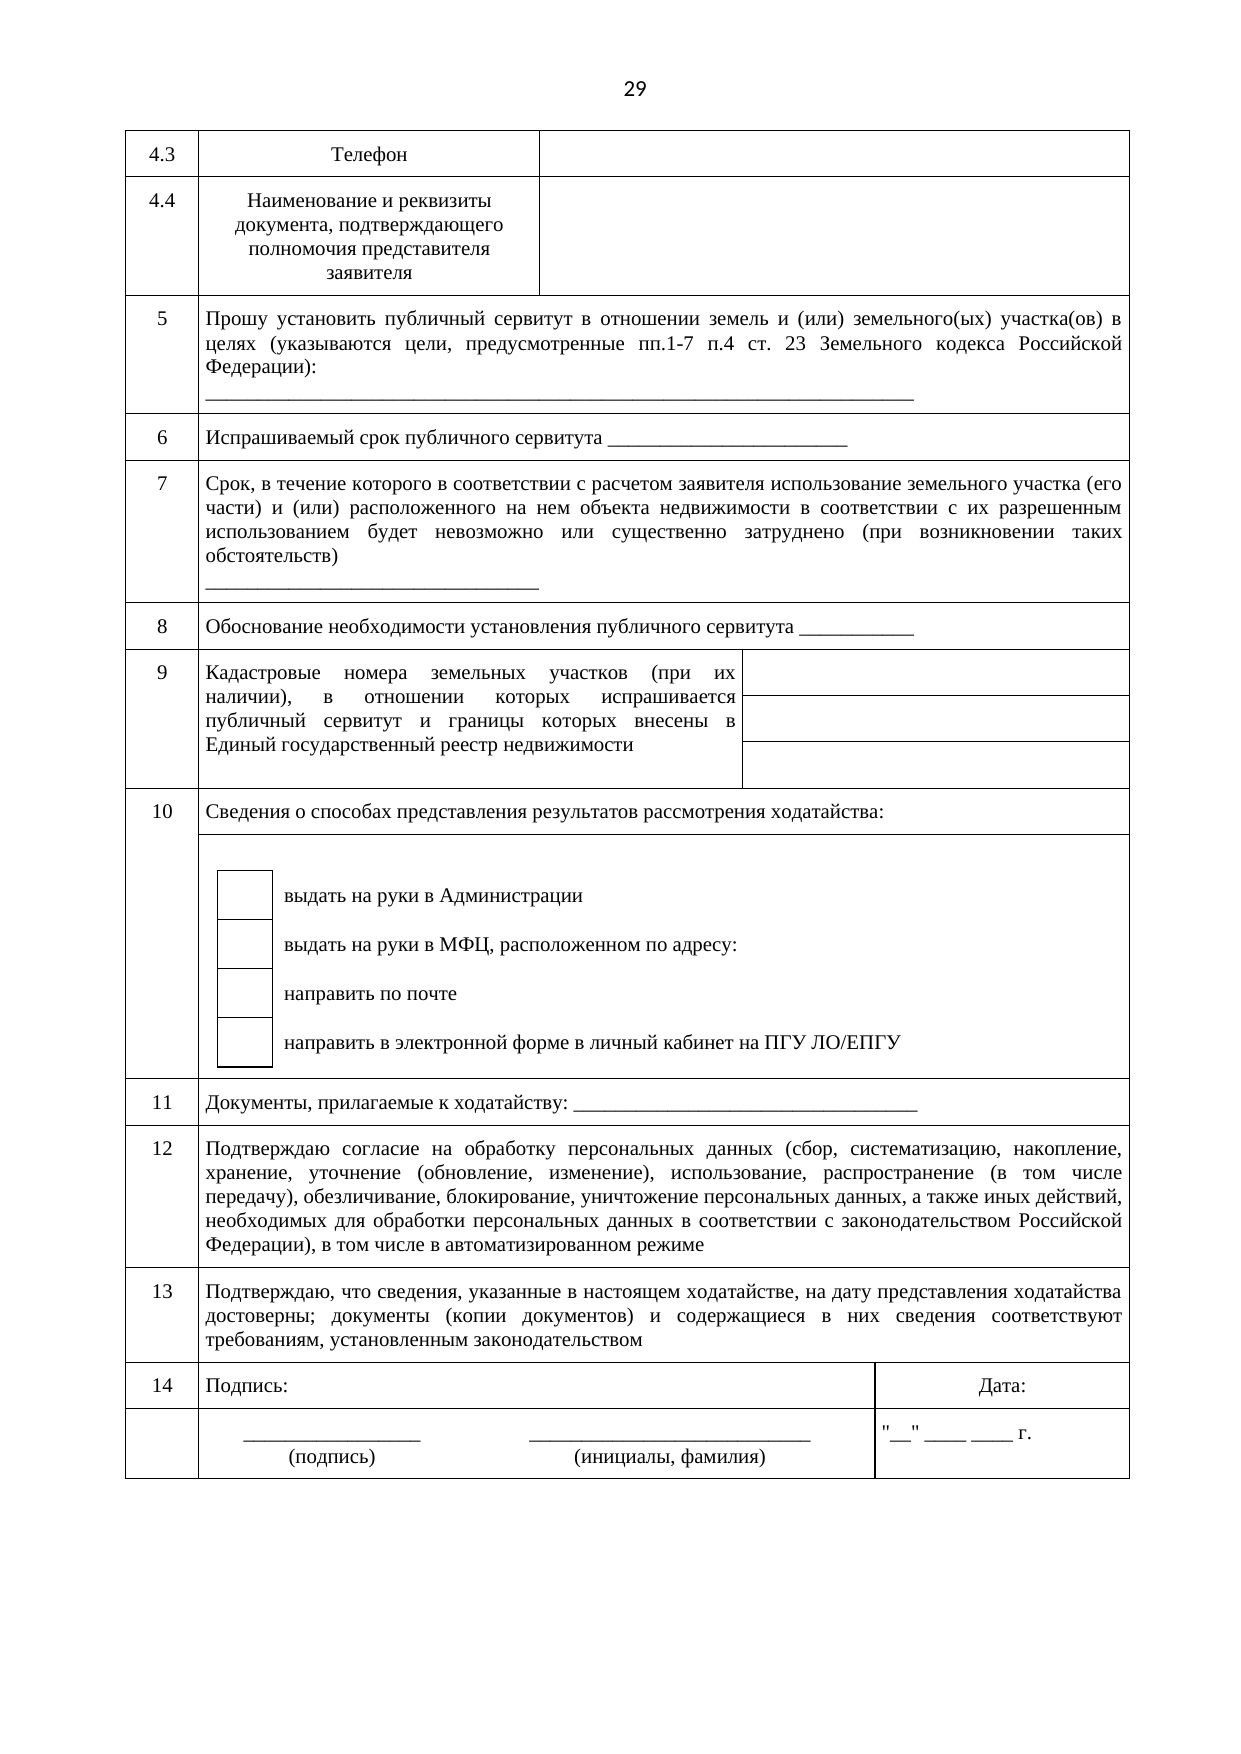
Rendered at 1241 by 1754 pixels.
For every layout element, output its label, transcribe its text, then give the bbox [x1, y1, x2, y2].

table_cell [540, 131, 1129, 176]
table_cell 4.4 [126, 177, 198, 295]
table_cell [199, 835, 1129, 1078]
table_cell Подпись: [199, 1363, 874, 1408]
table_cell 13 [126, 1268, 198, 1362]
table_cell 11 [126, 1079, 198, 1124]
table_cell Телефон [199, 131, 539, 176]
table_cell Обоснование необходимости установления публичного сервитута ___________ [199, 603, 1129, 648]
table_cell [540, 177, 1129, 295]
table_cell "__" ____ ____ г. [876, 1409, 1129, 1478]
table_cell 6 [126, 414, 198, 459]
table_cell Испрашиваемый срок публичного сервитута _______________________ [199, 414, 1129, 459]
table_cell Документы, прилагаемые к ходатайству: _________________________________ [199, 1079, 1129, 1124]
table_cell 4.3 [126, 131, 198, 176]
table_cell Подтверждаю, что сведения, указанные в настоящем ходатайстве, на дату представления ходатайства достоверны; документы (копии документов) и содержащиеся в них сведения соответствуют требованиям, установленным законодательством [199, 1268, 1129, 1362]
table_cell 5 [126, 296, 198, 413]
table_cell Кадастровые номера земельных участков (при их наличии), в отношении которых испрашивается публичный сервитут и границы которых внесены в Единый государственный реестр недвижимости [199, 650, 742, 788]
table_cell 9 [126, 650, 198, 788]
table_cell Сведения о способах представления результатов рассмотрения ходатайства: [199, 789, 1129, 834]
table_cell [743, 650, 1129, 695]
table_cell 8 [126, 603, 198, 648]
table_cell Дата: [876, 1363, 1129, 1408]
table_cell 12 [126, 1126, 198, 1267]
table_cell Прошу установить публичный сервитут в отношении земель и (или) земельного(ых) участка(ов) в целях (указываются цели, предусмотренные пп.1-7 п.4 ст. 23 Земельного кодекса Российской Федерации): ____________________________________________________________________ [199, 296, 1129, 413]
table_cell 7 [126, 461, 198, 602]
table_cell ___________________________ (инициалы, фамилия) [465, 1409, 874, 1478]
table_cell _________________ (подпись) [199, 1409, 464, 1478]
table_cell Наименование и реквизиты документа, подтверждающего полномочия представителя заявителя [199, 177, 539, 295]
table_cell [743, 742, 1129, 788]
table_cell [743, 696, 1129, 741]
table_cell 14 [126, 1363, 198, 1408]
table_cell Срок, в течение которого в соответствии с расчетом заявителя использование земельного участка (его части) и (или) расположенного на нем объекта недвижимости в соответствии с их разрешенным использованием будет невозможно или существенно затруднено (при возникновении таких обстоятельств) ________________________________ [199, 461, 1129, 602]
table_cell Подтверждаю согласие на обработку персональных данных (сбор, систематизацию, накопление, хранение, уточнение (обновление, изменение), использование, распространение (в том числе передачу), обезличивание, блокирование, уничтожение персональных данных, а также иных действий, необходимых для обработки персональных данных в соответствии с законодательством Российской Федерации), в том числе в автоматизированном режиме [199, 1126, 1129, 1267]
table_cell 10 [126, 789, 198, 1078]
table_cell [126, 1409, 198, 1478]
